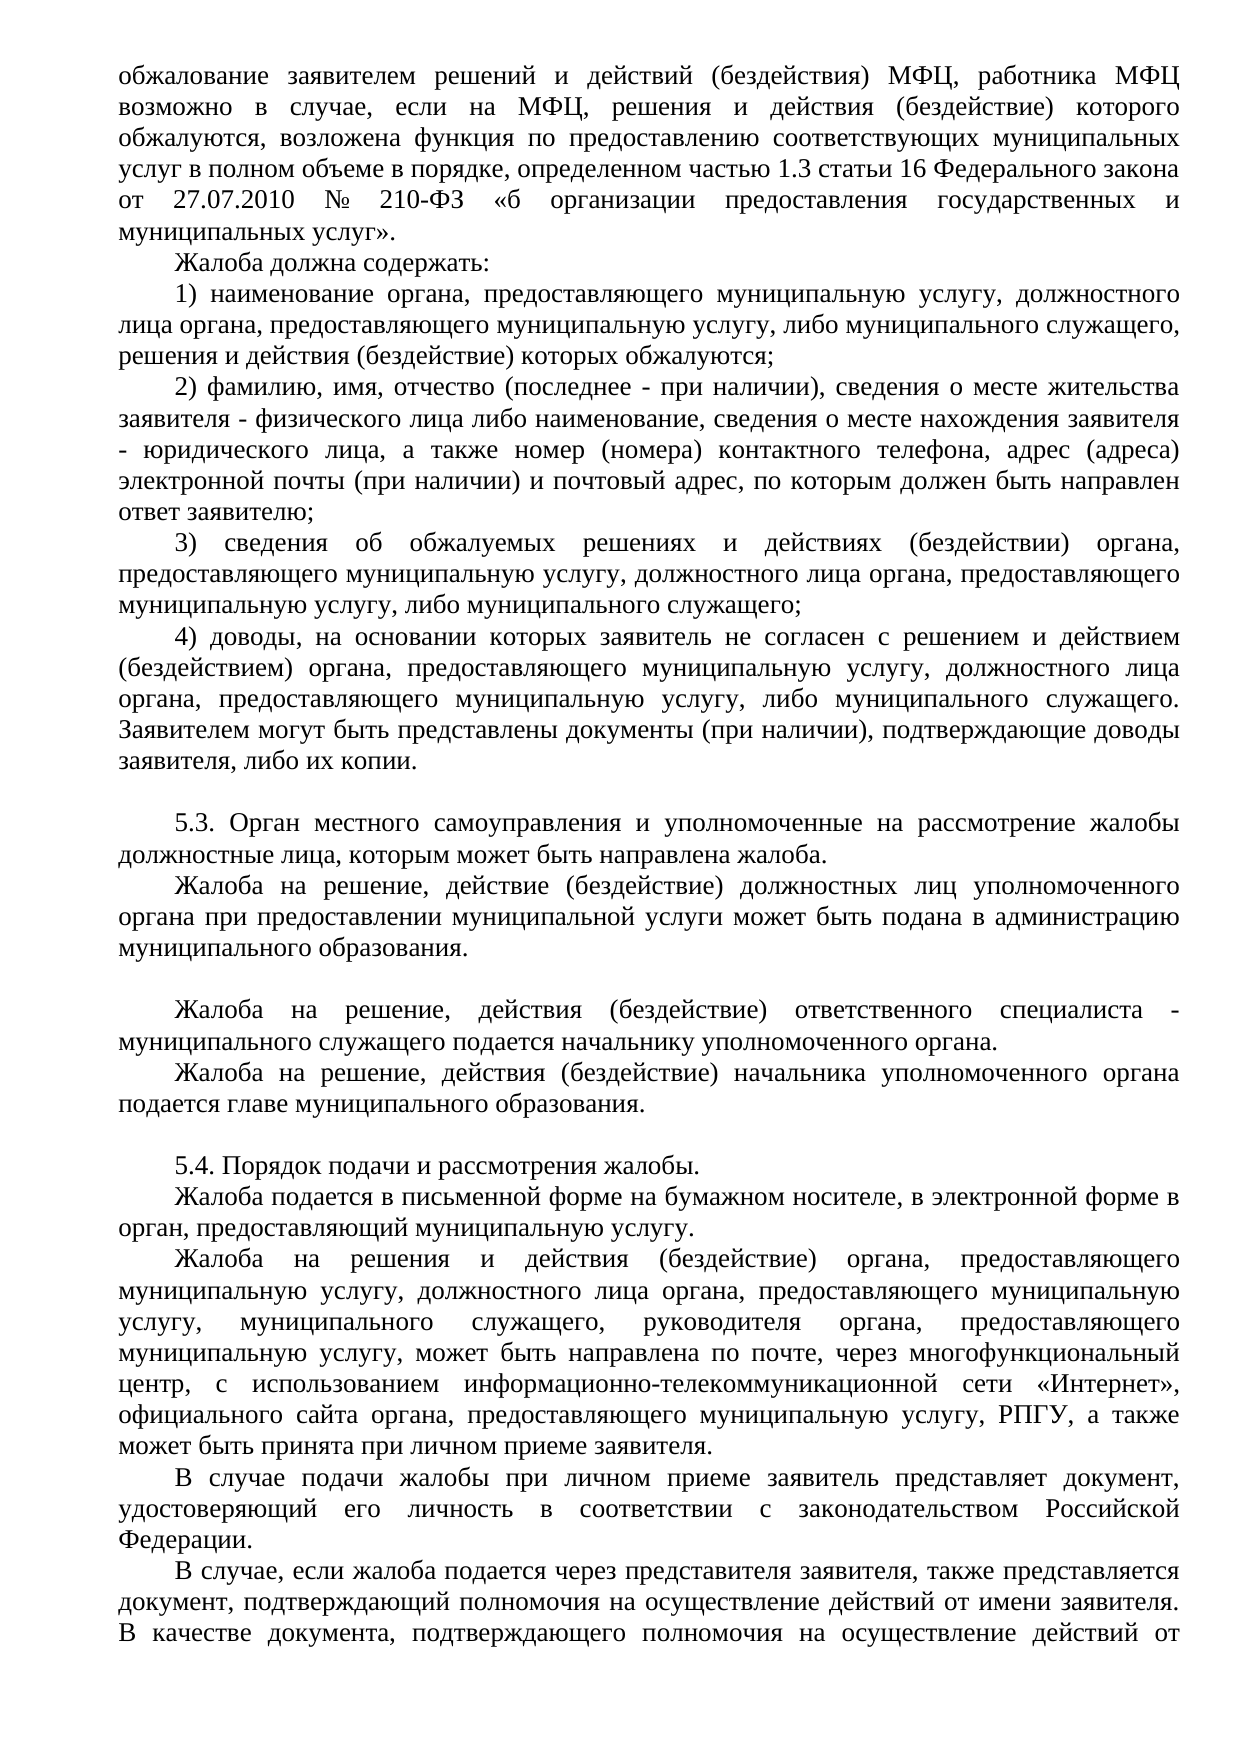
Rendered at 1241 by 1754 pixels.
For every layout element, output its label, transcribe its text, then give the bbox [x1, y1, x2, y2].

text 5.4. Порядок подачи и рассмотрения жалобы. [118, 1149, 1181, 1180]
text Жалоба подается в письменной форме на бумажном носителе, в электронной форме в орган, предоставляющий муниципальную услугу. [118, 1180, 1181, 1243]
text Жалоба на решения и действия (бездействие) органа, предоставляющего муниципальную услугу, должностного лица органа, предоставляющего муниципальную услугу, муниципального служащего, руководителя органа, предоставляющего муниципальную услугу, может быть направлена по почте, через многофункциональный центр, с использованием информационно-телекоммуникационной сети «Интернет», официального сайта органа, предоставляющего муниципальную услугу, РПГУ, а также может быть принята при личном приеме заявителя. [118, 1243, 1181, 1461]
text Жалоба на решение, действия (бездействие) начальника уполномоченного органа подается главе муниципального образования. [118, 1056, 1181, 1118]
text В случае подачи жалобы при личном приеме заявитель представляет документ, удостоверяющий его личность в соответствии с законодательством Российской Федерации. [118, 1461, 1181, 1554]
text Жалоба на решение, действия (бездействие) ответственного специалиста - муниципального служащего подается начальнику уполномоченного органа. [118, 993, 1181, 1056]
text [118, 59, 1181, 246]
text Жалоба должна содержать: [118, 246, 1181, 277]
text 1) наименование органа, предоставляющего муниципальную услугу, должностного лица органа, предоставляющего муниципальную услугу, либо муниципального служащего, решения и действия (бездействие) которых обжалуются; [118, 277, 1181, 371]
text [118, 1554, 1181, 1647]
text 3) сведения об обжалуемых решениях и действиях (бездействии) органа, предоставляющего муниципальную услугу, должностного лица органа, предоставляющего муниципальную услугу, либо муниципального служащего; [118, 526, 1181, 620]
text Жалоба на решение, действие (бездействие) должностных лиц уполномоченного органа при предоставлении муниципальной услуги может быть подана в администрацию муниципального образования. [118, 869, 1181, 962]
text 4) доводы, на основании которых заявитель не согласен с решением и действием (бездействием) органа, предоставляющего муниципальную услугу, должностного лица органа, предоставляющего муниципальную услугу, либо муниципального служащего. Заявителем могут быть представлены документы (при наличии), подтверждающие доводы заявителя, либо их копии. [118, 620, 1181, 775]
text 5.3. Орган местного самоуправления и уполномоченные на рассмотрение жалобы должностные лица, которым может быть направлена жалоба. [118, 807, 1181, 869]
text 2) фамилию, имя, отчество (последнее - при наличии), сведения о месте жительства заявителя - физического лица либо наименование, сведения о месте нахождения заявителя - юридического лица, а также номер (номера) контактного телефона, адрес (адреса) электронной почты (при наличии) и почтовый адрес, по которым должен быть направлен ответ заявителю; [118, 371, 1181, 526]
